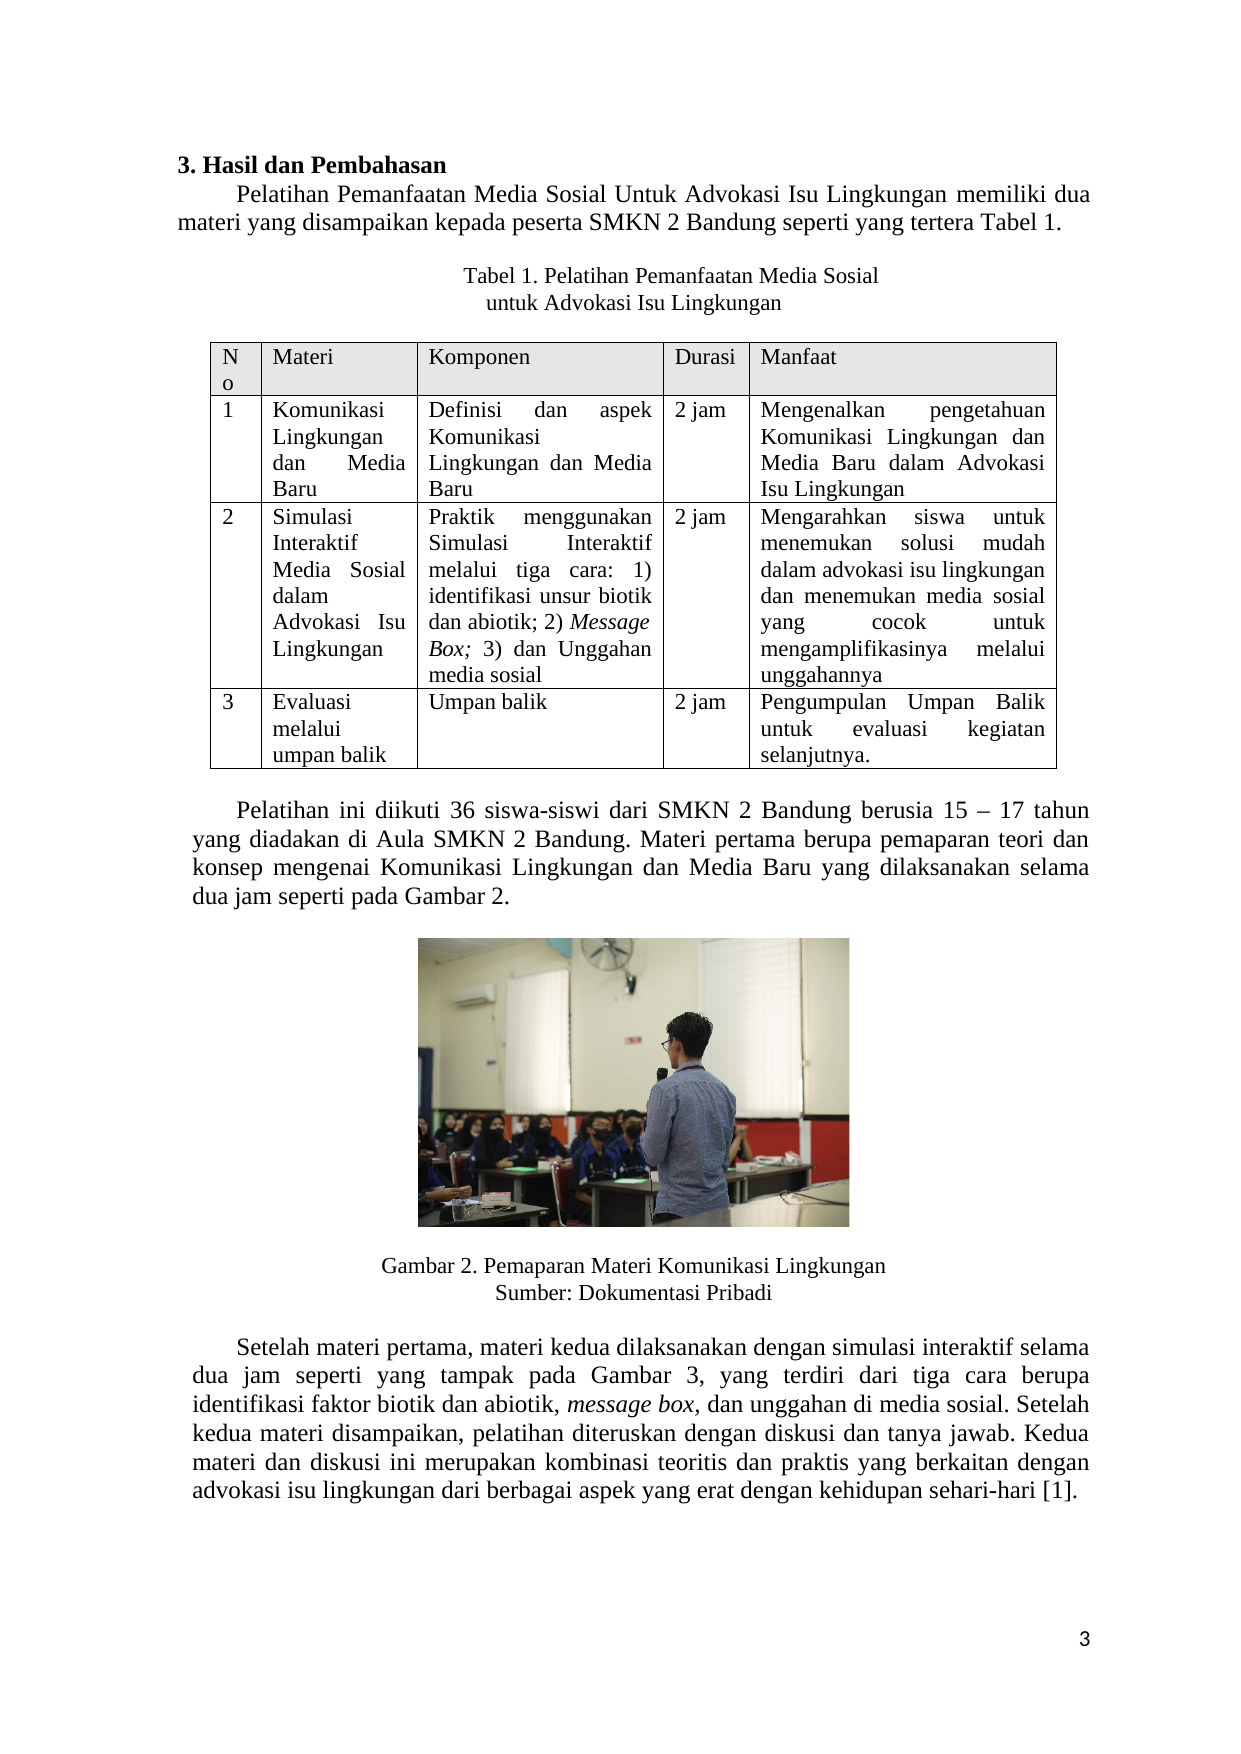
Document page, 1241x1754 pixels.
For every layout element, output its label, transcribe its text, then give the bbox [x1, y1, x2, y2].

subtitle 3. Hasil dan Pembahasan [177, 150, 1090, 179]
table_cell 2 jam [664, 503, 749, 687]
table_header Manfaat [750, 343, 1056, 395]
table_cell Mengenalkan pengetahuan Komunikasi Lingkungan dan Media Baru dalam Advokasi Isu Lingkungan [750, 396, 1056, 502]
list Pelatihan ini diikuti 36 siswa-siswi dari SMKN 2 Bandung berusia 15 – 17 tahun yang diadakan di Aula SMKN 2 Bandung. Materi pertama berupa pemaparan teori dan konsep mengenai Komunikasi Lingkungan dan Media Baru yang dilaksanakan selama dua jam seperti pada Gambar 2. [192, 795, 1090, 910]
table_cell 1 [211, 396, 261, 502]
table_cell Pengumpulan Umpan Balik untuk evaluasi kegiatan selanjutnya. [750, 689, 1056, 767]
table_header Durasi [664, 343, 749, 395]
table_cell Mengarahkan siswa untuk menemukan solusi mudah dalam advokasi isu lingkungan dan menemukan media sosial yang cocok untuk mengamplifikasinya melalui unggahannya [750, 503, 1056, 687]
list Setelah materi pertama, materi kedua dilaksanakan dengan simulasi interaktif selama dua jam seperti yang tampak pada Gambar 3, yang terdiri dari tiga cara berupa identifikasi faktor biotik dan abiotik, message box, dan unggahan di media sosial. Setelah kedua materi disampaikan, pelatihan diteruskan dengan diskusi dan tanya jawab. Kedua materi dan diskusi ini merupakan kombinasi teoritis dan praktis yang berkaitan dengan advokasi isu lingkungan dari berbagai aspek yang erat dengan kehidupan sehari-hari . [192, 1332, 1090, 1504]
table_cell Praktik menggunakan Simulasi Interaktif melalui tiga cara: 1) identifikasi unsur biotik dan abiotik; 2) Message Box; 3) dan Unggahan media sosial [418, 503, 663, 687]
text Tabel 1. Pelatihan Pemanfaatan Media Sosial [177, 263, 1090, 289]
table_cell Definisi dan aspek Komunikasi Lingkungan dan Media Baru [418, 396, 663, 502]
picture [418, 938, 850, 1227]
table_cell Komunikasi Lingkungan dan Media Baru [262, 396, 417, 502]
table_header Materi [262, 343, 417, 395]
table_cell Simulasi Interaktif Media Sosial dalam Advokasi Isu Lingkungan [262, 503, 417, 687]
list Sumber: Dokumentasi Pribadi [177, 1279, 1090, 1305]
table_cell 2 jam [664, 396, 749, 502]
table_header Komponen [418, 343, 663, 395]
table_header No [211, 343, 261, 395]
table_cell 2 [211, 503, 261, 687]
table_cell 3 [211, 689, 261, 767]
table_cell Evaluasi melalui umpan balik [262, 689, 417, 767]
text untuk Advokasi Isu Lingkungan [177, 289, 1090, 315]
text Pelatihan Pemanfaatan Media Sosial Untuk Advokasi Isu Lingkungan memiliki dua materi yang disampaikan kepada peserta SMKN 2 Bandung seperti yang tertera Tabel 1. [177, 179, 1090, 236]
table_cell Umpan balik [418, 689, 663, 767]
list Gambar 2. Pemaparan Materi Komunikasi Lingkungan [177, 1252, 1090, 1279]
table_cell 2 jam [664, 689, 749, 767]
